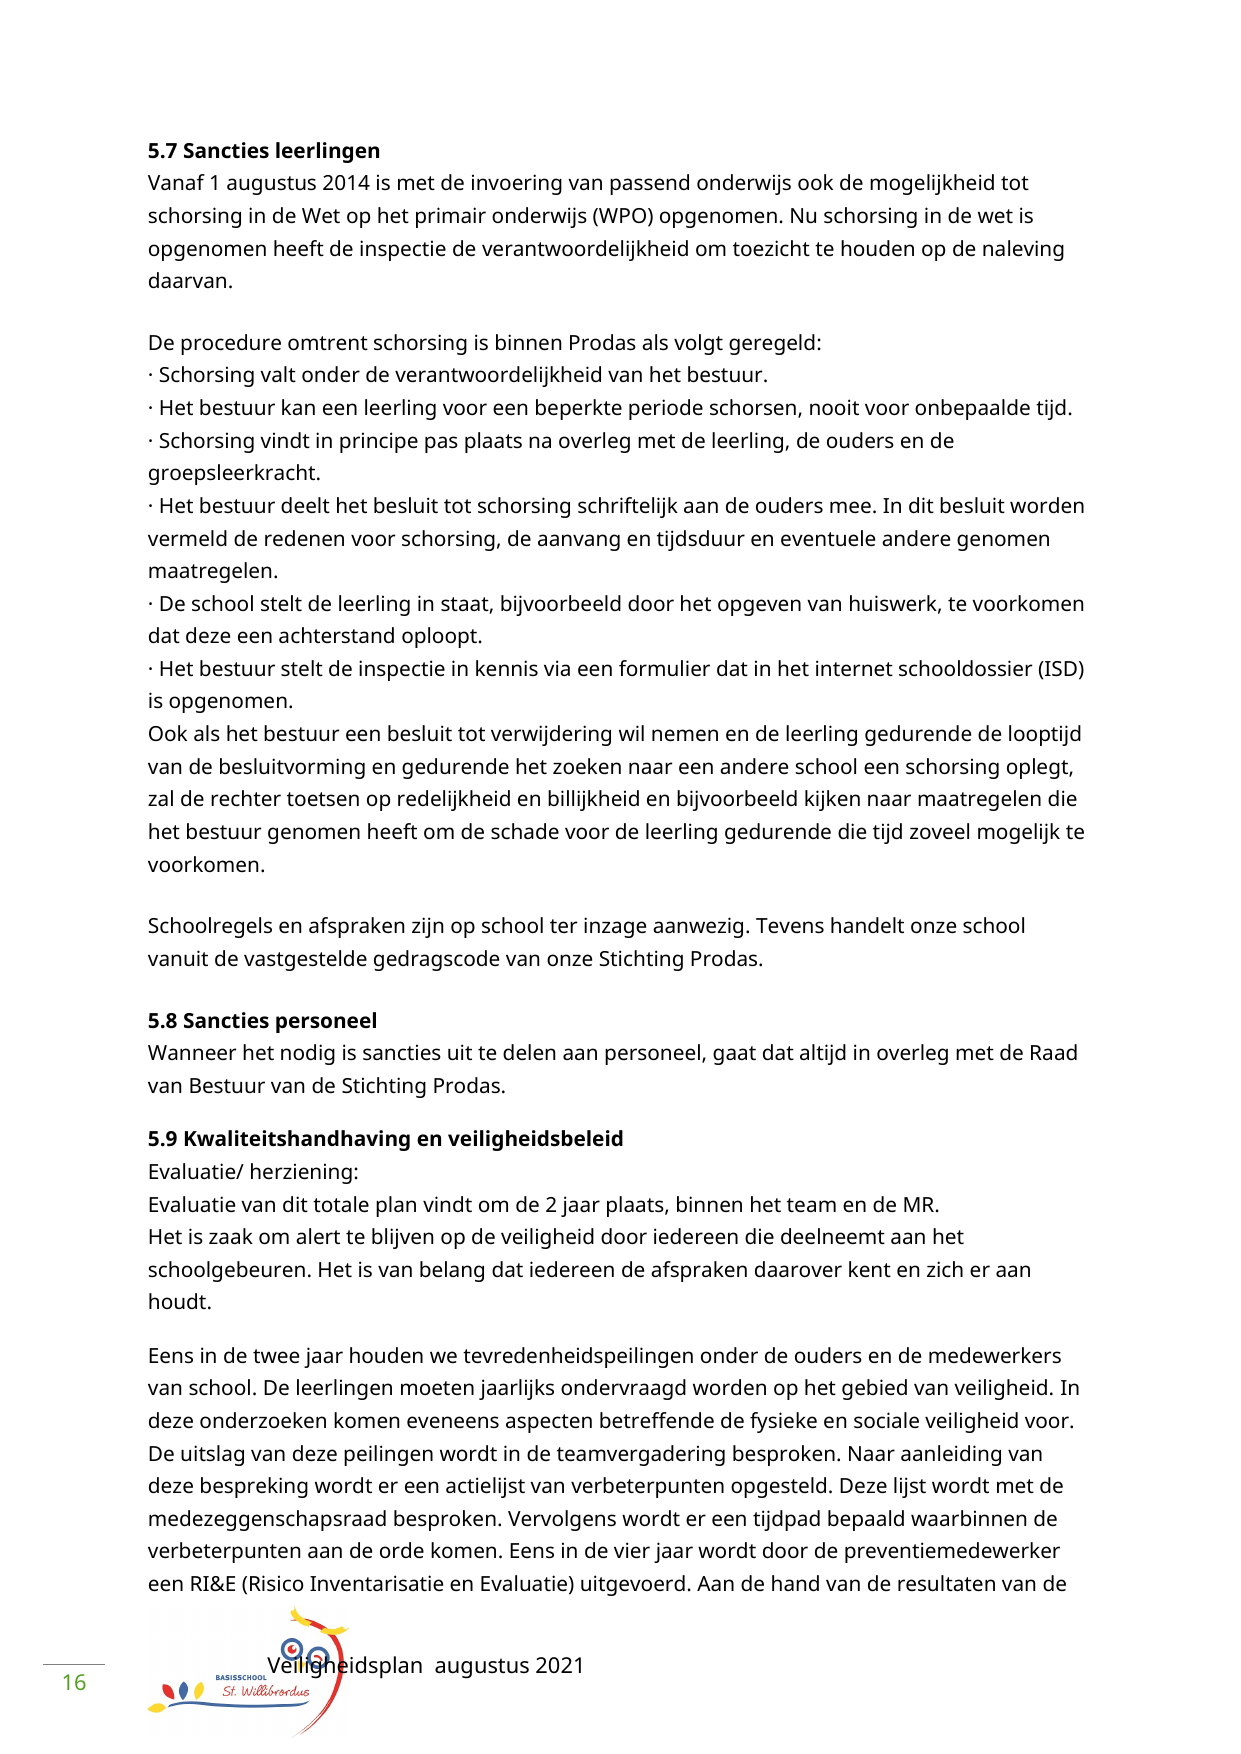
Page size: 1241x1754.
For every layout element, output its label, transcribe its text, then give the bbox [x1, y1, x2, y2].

text 5.8 Sancties personeel Wanneer het nodig is sancties uit te delen aan personeel, gaat dat altijd in overleg met de Raad van Bestuur van de Stichting Prodas. [148, 1006, 1092, 1099]
picture [147, 1606, 349, 1738]
text Schoolregels en afspraken zijn op school ter inzage aanwezig. Tevens handelt onze school vanuit de vastgestelde gedragscode van onze Stichting Prodas. [148, 911, 1092, 972]
text 5.7 Sancties leerlingen Vanaf 1 augustus 2014 is met de invoering van passend onderwijs ook de mogelijkheid tot schorsing in de Wet op het primair onderwijs (WPO) opgenomen. Nu schorsing in de wet is opgenomen heeft de inspectie de verantwoordelijkheid om toezicht te houden op de naleving daarvan. [148, 136, 1092, 295]
text 5.9 Kwaliteitshandhaving en veiligheidsbeleid Evaluatie/ herziening: Evaluatie van dit totale plan vindt om de 2 jaar plaats, binnen het team en de MR. Het is zaak om alert te blijven op de veiligheid door iedereen die deelneemt aan het schoolgebeuren. Het is van belang dat iedereen de afspraken daarover kent en zich er aan houdt. [148, 1124, 1092, 1316]
text De procedure omtrent schorsing is binnen Prodas als volgt geregeld: · Schorsing valt onder de verantwoordelijkheid van het bestuur. · Het bestuur kan een leerling voor een beperkte periode schorsen, nooit voor onbepaalde tijd. · Schorsing vindt in principe pas plaats na overleg met de leerling, de ouders en de groepsleerkracht. · Het bestuur deelt het besluit tot schorsing schriftelijk aan de ouders mee. In dit besluit worden vermeld de redenen voor schorsing, de aanvang en tijdsduur en eventuele andere genomen maatregelen. · De school stelt de leerling in staat, bijvoorbeeld door het opgeven van huiswerk, te voorkomen dat deze een achterstand oploopt. · Het bestuur stelt de inspectie in kennis via een formulier dat in het internet schooldossier (ISD) is opgenomen. Ook als het bestuur een besluit tot verwijdering wil nemen en de leerling gedurende de looptijd van de besluitvorming en gedurende het zoeken naar een andere school een schorsing oplegt, zal de rechter toetsen op redelijkheid en billijkheid en bijvoorbeeld kijken naar maatregelen die het bestuur genomen heeft om de schade voor de leerling gedurende die tijd zoveel mogelijk te voorkomen. [148, 328, 1092, 878]
